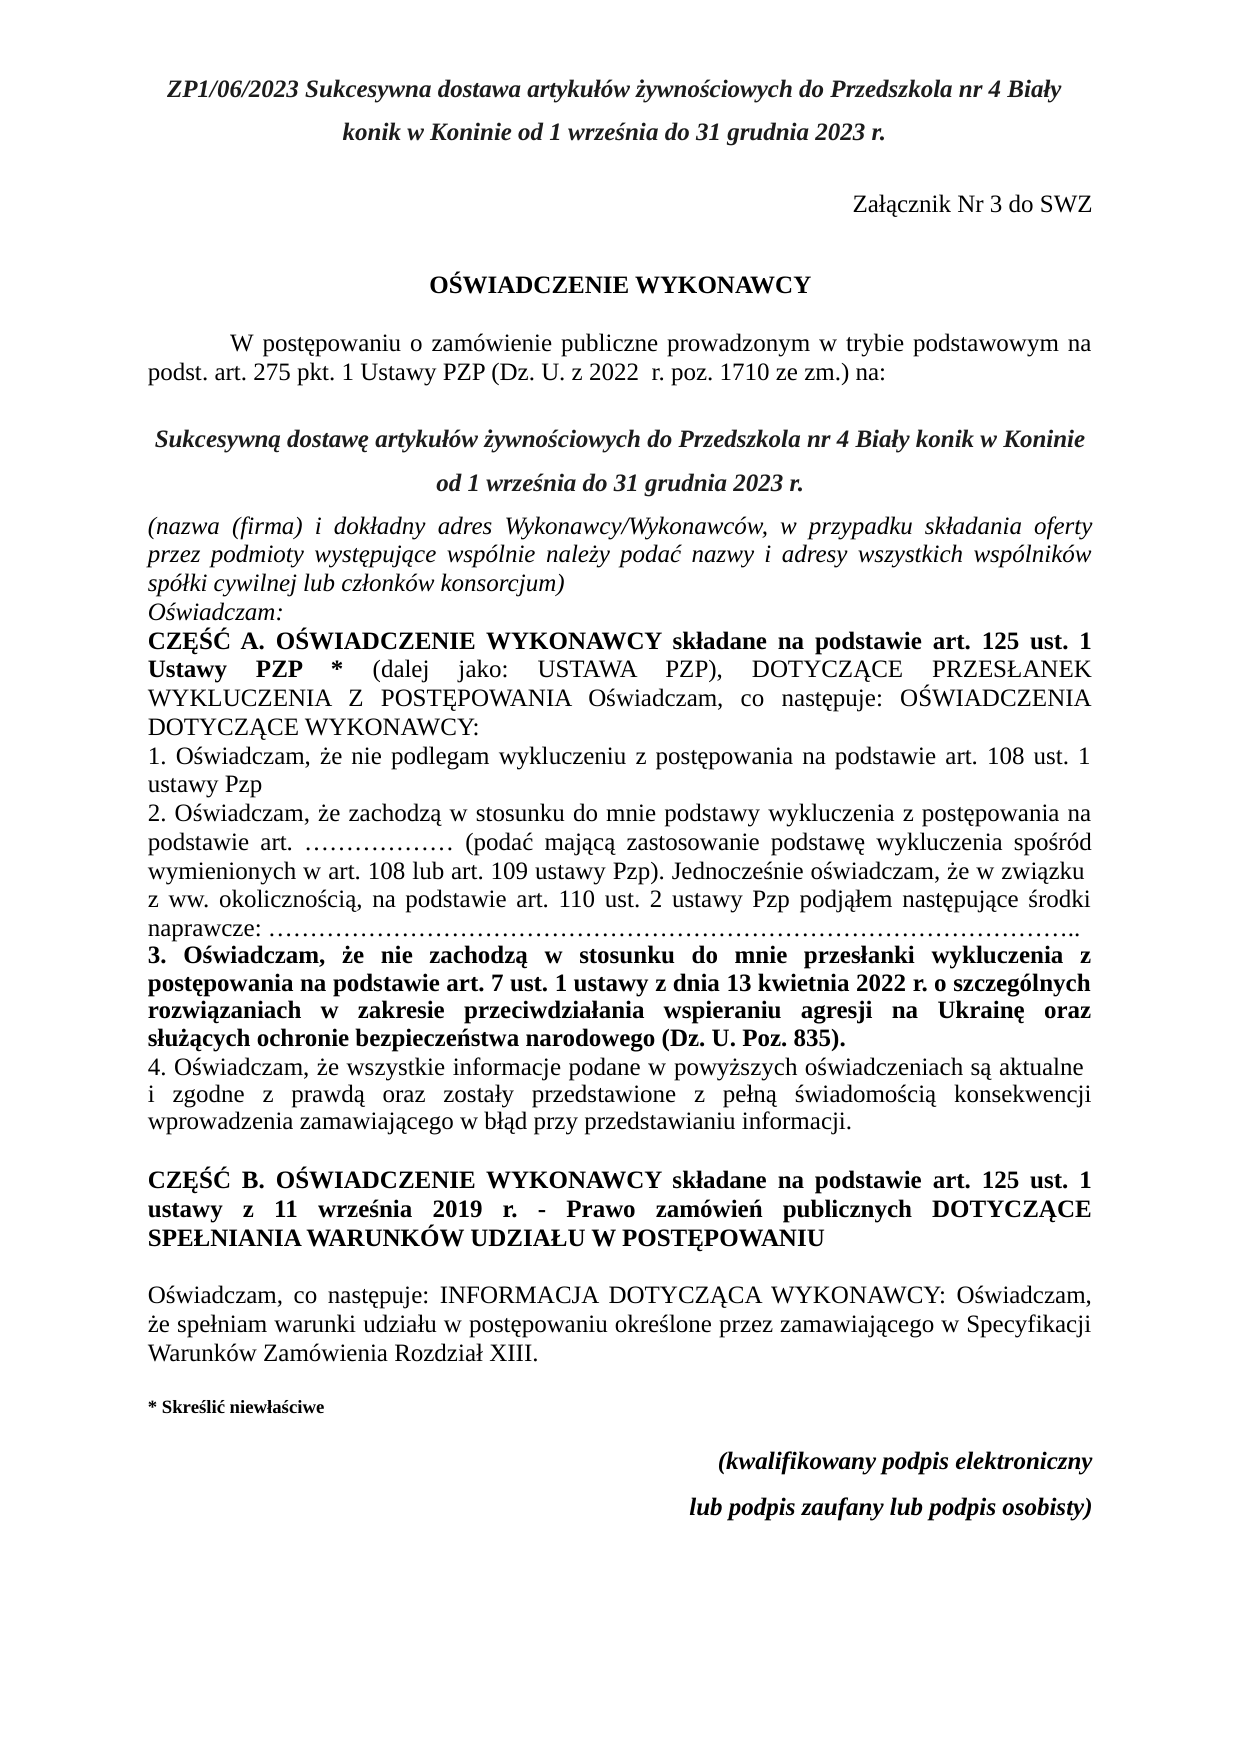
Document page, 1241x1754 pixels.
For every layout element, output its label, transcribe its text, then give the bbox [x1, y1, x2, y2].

text Sukcesywną dostawę artykułów żywnościowych do Przedszkola nr 4 Biały konik w Koninie od 1 września do 31 grudnia 2023 r. [148, 424, 1092, 496]
text 1. Oświadczam, że nie podlegam wykluczeniu z postępowania na podstawie art. 108 ust. 1 ustawy Pzp [148, 741, 1092, 798]
text 3. Oświadczam, że nie zachodzą w stosunku do mnie przesłanki wykluczenia z postępowania na podstawie art. 7 ust. 1 ustawy z dnia 13 kwietnia 2022 r. o szczególnych rozwiązaniach w zakresie przeciwdziałania wspieraniu agresji na Ukrainę oraz służących ochronie bezpieczeństwa narodowego (Dz. U. Poz. 835). [148, 942, 1092, 1052]
text (nazwa (firma) i dokładny adres Wykonawcy/Wykonawców, w przypadku składania oferty przez podmioty występujące wspólnie należy podać nazwy i adresy wszystkich wspólników spółki cywilnej lub członków konsorcjum) [148, 511, 1092, 597]
text 4. Oświadczam, że wszystkie informacje podane w powyższych oświadczeniach są aktualne i zgodne z prawdą oraz zostały przedstawione z pełną świadomością konsekwencji wprowadzenia zamawiającego w błąd przy przedstawianiu informacji. [148, 1053, 1092, 1135]
text * Skreślić niewłaściwe [148, 1396, 1092, 1417]
text CZĘŚĆ B. OŚWIADCZENIE WYKONAWCY składane na podstawie art. 125 ust. 1 ustawy z 11 września 2019 r. - Prawo zamówień publicznych DOTYCZĄCE SPEŁNIANIA WARUNKÓW UDZIAŁU W POSTĘPOWANIU [148, 1166, 1092, 1252]
text 2. Oświadczam, że zachodzą w stosunku do mnie podstawy wykluczenia z postępowania na podstawie art. ……………… (podać mającą zastosowanie podstawę wykluczenia spośród wymienionych w art. 108 lub art. 109 ustawy Pzp). Jednocześnie oświadczam, że w związku z ww. okolicznością, na podstawie art. 110 ust. 2 ustawy Pzp podjąłem następujące środki naprawcze: …………………………………………………………………………………….. [148, 798, 1092, 942]
subtitle Załącznik Nr 3 do SWZ [148, 189, 1092, 218]
text (kwalifikowany podpis elektroniczny [148, 1446, 1092, 1474]
text CZĘŚĆ A. OŚWIADCZENIE WYKONAWCY składane na podstawie art. 125 ust. 1 Ustawy PZP * (dalej jako: USTAWA PZP), DOTYCZĄCE PRZESŁANEK WYKLUCZENIA Z POSTĘPOWANIA Oświadczam, co następuje: OŚWIADCZENIA DOTYCZĄCE WYKONAWCY: [148, 626, 1092, 741]
text Oświadczam: [148, 597, 1092, 626]
text lub podpis zaufany lub podpis osobisty) [148, 1492, 1092, 1521]
text Oświadczam, co następuje: INFORMACJA DOTYCZĄCA WYKONAWCY: Oświadczam, że spełniam warunki udziału w postępowaniu określone przez zamawiającego w Specyfikacji Warunków Zamówienia Rozdział XIII. [148, 1281, 1092, 1367]
text W postępowaniu o zamówienie publiczne prowadzonym w trybie podstawowym na podst. art. 275 pkt. 1 Ustawy PZP (Dz. U. z 2022 r. poz. 1710 ze zm.) na: [148, 328, 1092, 385]
text OŚWIADCZENIE WYKONAWCY [148, 270, 1092, 299]
